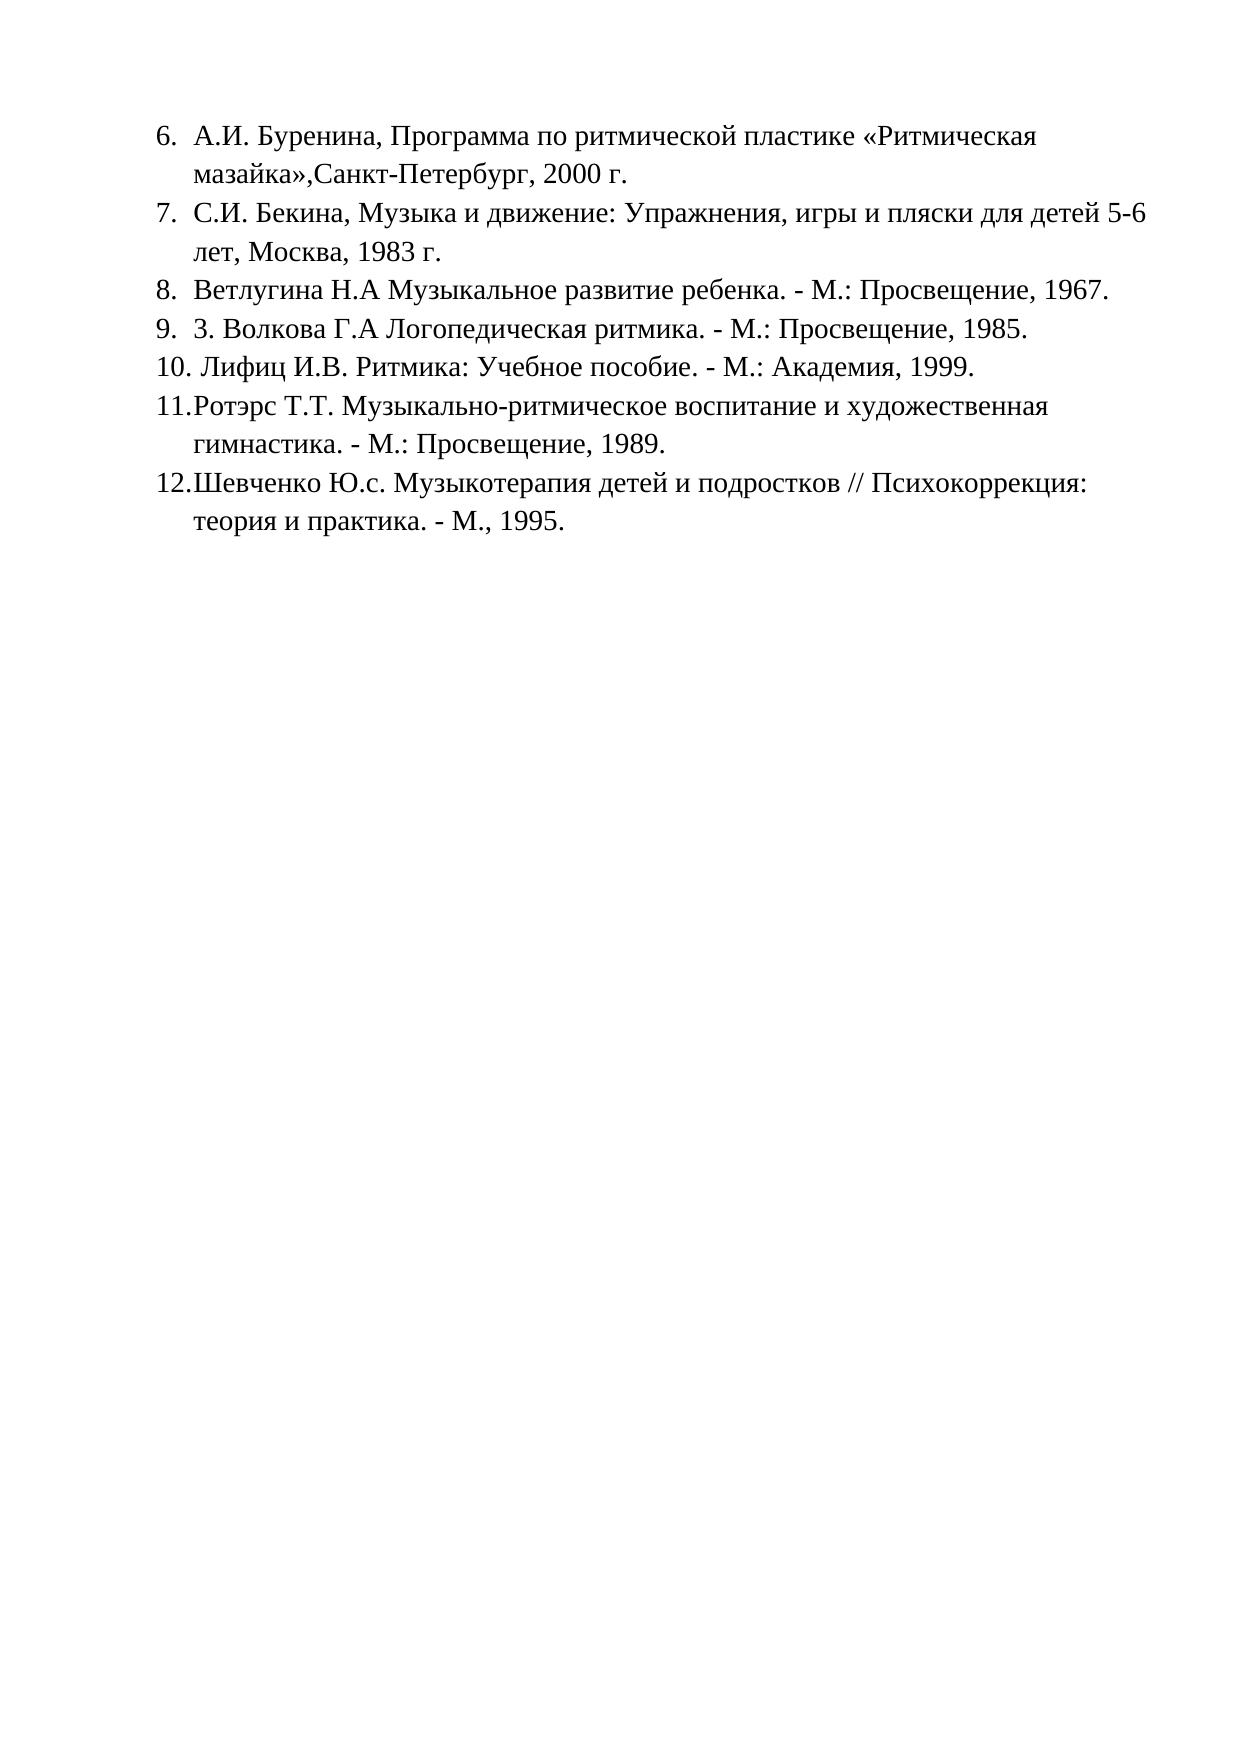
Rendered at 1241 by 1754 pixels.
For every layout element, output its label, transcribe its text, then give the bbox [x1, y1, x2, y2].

list Ветлугина Н.А Музыкальное развитие ребенка. - М.: Просвещение, 1967. [156, 272, 1152, 306]
list С.И. Бекина, Музыка и движение: Упражнения, игры и пляски для детей 5-6 лет, Москва, 1983 г. [156, 195, 1152, 267]
list Лифиц И.В. Ритмика: Учебное пособие. - М.: Академия, 1999. [156, 349, 1144, 383]
list Шевченко Ю.с. Музыкотерапия детей и подростков // Психокоррекция: теория и практика. - М., 1995. [156, 465, 1144, 537]
list А.И. Буренина, Программа по ритмической пластике «Ритмическая мазайка»,Санкт-Петербург, 2000 г. [156, 118, 1152, 190]
list Ротэрс Т.Т. Музыкально-ритмическое воспитание и художественная гимнастика. - М.: Просвещение, 1989. [156, 388, 1144, 460]
list 3. Волкова Г.А Логопедическая ритмика. - М.: Просвещение, 1985. [156, 311, 1144, 344]
